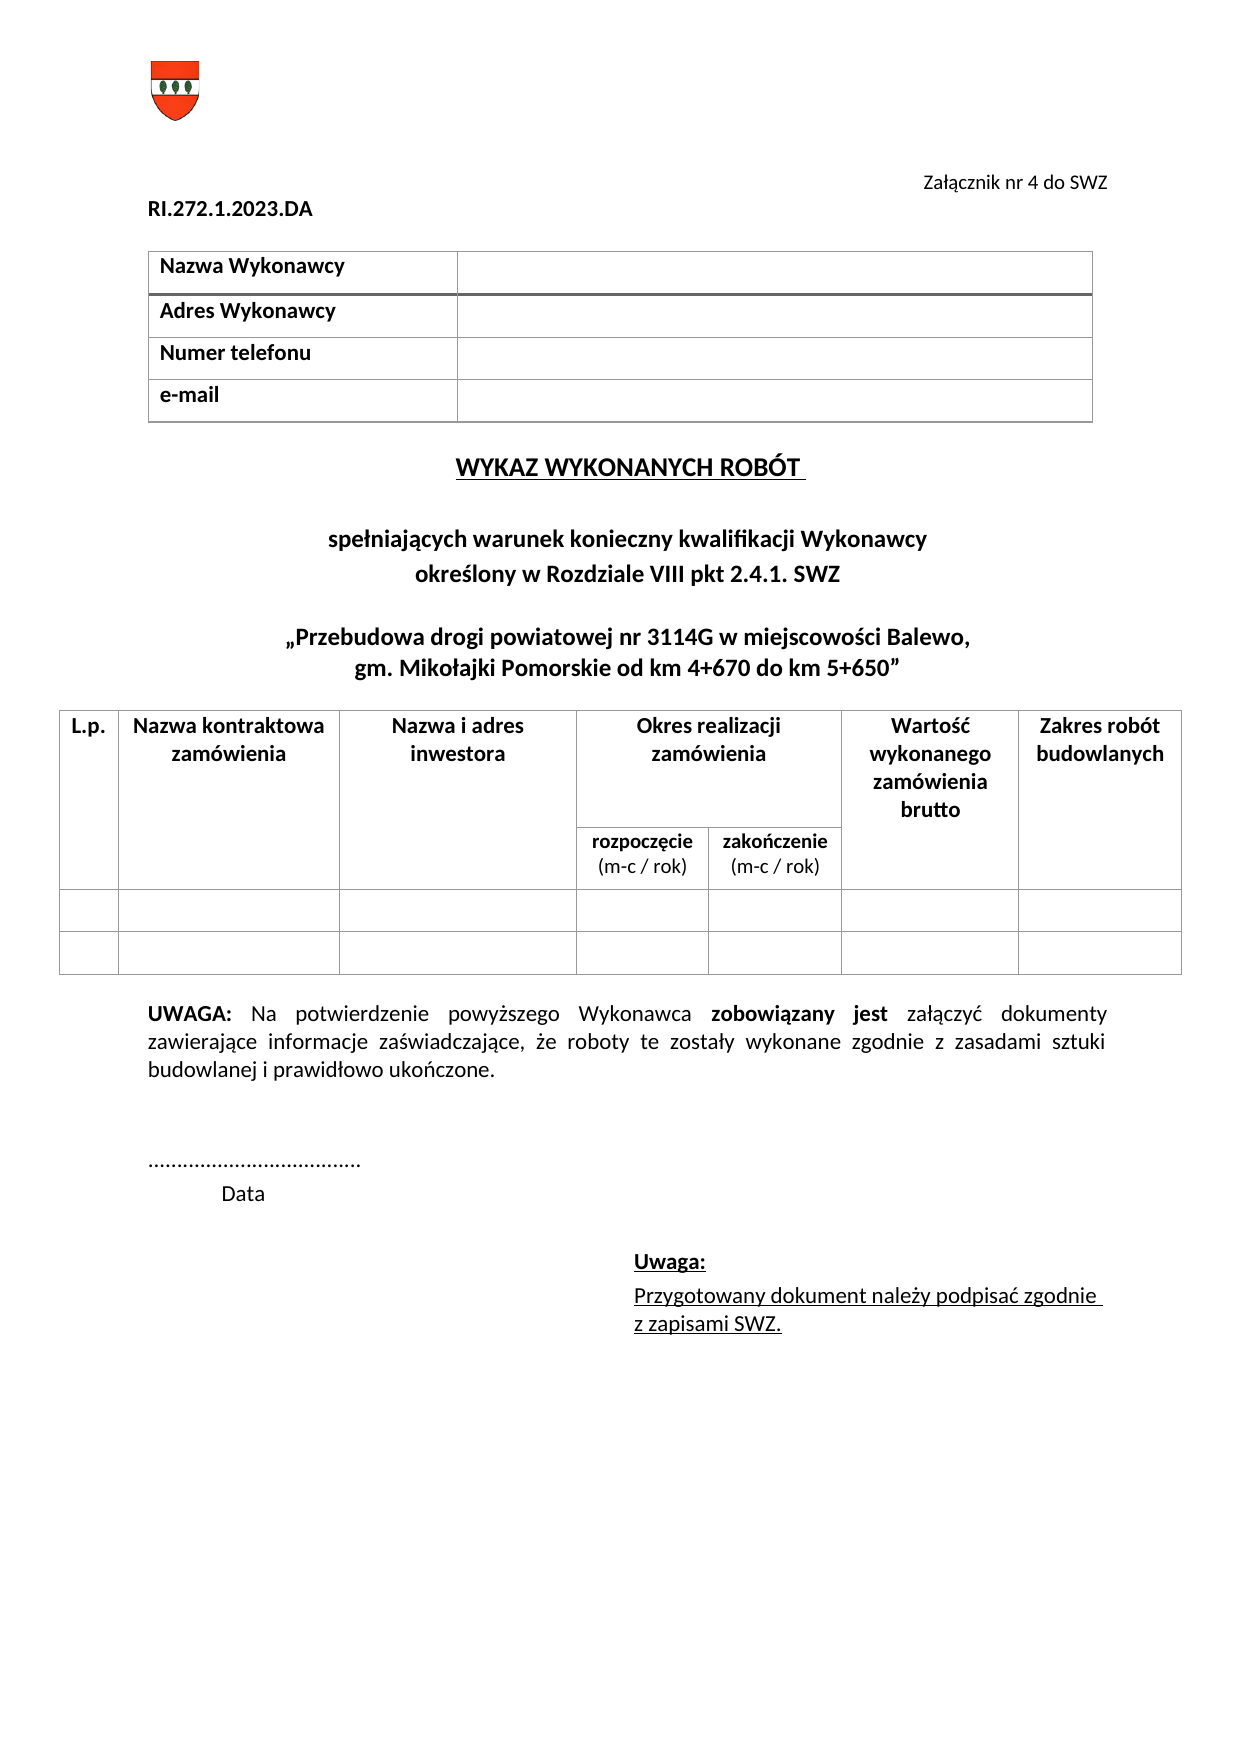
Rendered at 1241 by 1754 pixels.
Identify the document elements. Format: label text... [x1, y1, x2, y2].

text ..................................... [148, 1145, 1108, 1173]
table_cell [458, 338, 1092, 379]
table_cell [709, 932, 841, 974]
table_header Zakres robót budowlanych [1019, 711, 1181, 889]
table_cell [60, 932, 118, 974]
table_header Wartość wykonanego zamówienia brutto [842, 711, 1018, 889]
table_cell [119, 890, 339, 931]
text UWAGA: Na potwierdzenie powyższego Wykonawca zobowiązany jest załączyć dokumenty zawierające informacje zaświadczające, że roboty te zostały wykonane zgodnie z zasadami sztuki budowlanej i prawidłowo ukończone. [148, 999, 1108, 1083]
subtitle WYKAZ WYKONANYCH ROBÓT [148, 450, 1108, 483]
text określony w Rozdziale VIII pkt 2.4.1. SWZ [148, 558, 1108, 589]
table_cell [709, 890, 841, 931]
table_cell e-mail [149, 380, 457, 421]
table_cell [1019, 890, 1181, 931]
table_header Nazwa kontraktowa zamówienia [119, 711, 339, 889]
table_header Okres realizacji zamówienia [577, 711, 841, 827]
text RI.272.1.2023.DA [148, 194, 1108, 222]
text Załącznik nr 4 do SWZ [148, 169, 1108, 194]
table_header Nazwa i adres inwestora [340, 711, 576, 889]
table_cell [842, 932, 1018, 974]
text gm. Mikołajki Pomorskie od km 4+670 do km 5+650” [148, 652, 1108, 682]
table_cell [1019, 932, 1181, 974]
table_header L.p. [60, 711, 118, 889]
table_cell [340, 932, 576, 974]
table_cell [577, 932, 708, 974]
table_header [458, 252, 1092, 293]
table_cell [842, 890, 1018, 931]
text Uwaga: [590, 1247, 1108, 1275]
table_cell [458, 296, 1092, 337]
text Przygotowany dokument należy podpisać zgodnie z zapisami SWZ. [634, 1281, 1108, 1337]
picture [150, 61, 200, 121]
table_cell zakończenie (m-c / rok) [709, 828, 841, 889]
table_cell rozpoczęcie (m-c / rok) [577, 828, 708, 889]
table_cell [60, 890, 118, 931]
text „Przebudowa drogi powiatowej nr 3114G w miejscowości Balewo, [148, 621, 1108, 652]
table_cell [458, 380, 1092, 421]
table_header Nazwa Wykonawcy [149, 252, 457, 293]
table_cell Adres Wykonawcy [149, 296, 457, 337]
table_cell [340, 890, 576, 931]
table_cell Numer telefonu [149, 338, 457, 379]
table_cell [577, 890, 708, 931]
text spełniających warunek konieczny kwalifikacji Wykonawcy [148, 523, 1108, 554]
table_cell [119, 932, 339, 974]
text Data [148, 1179, 1108, 1207]
